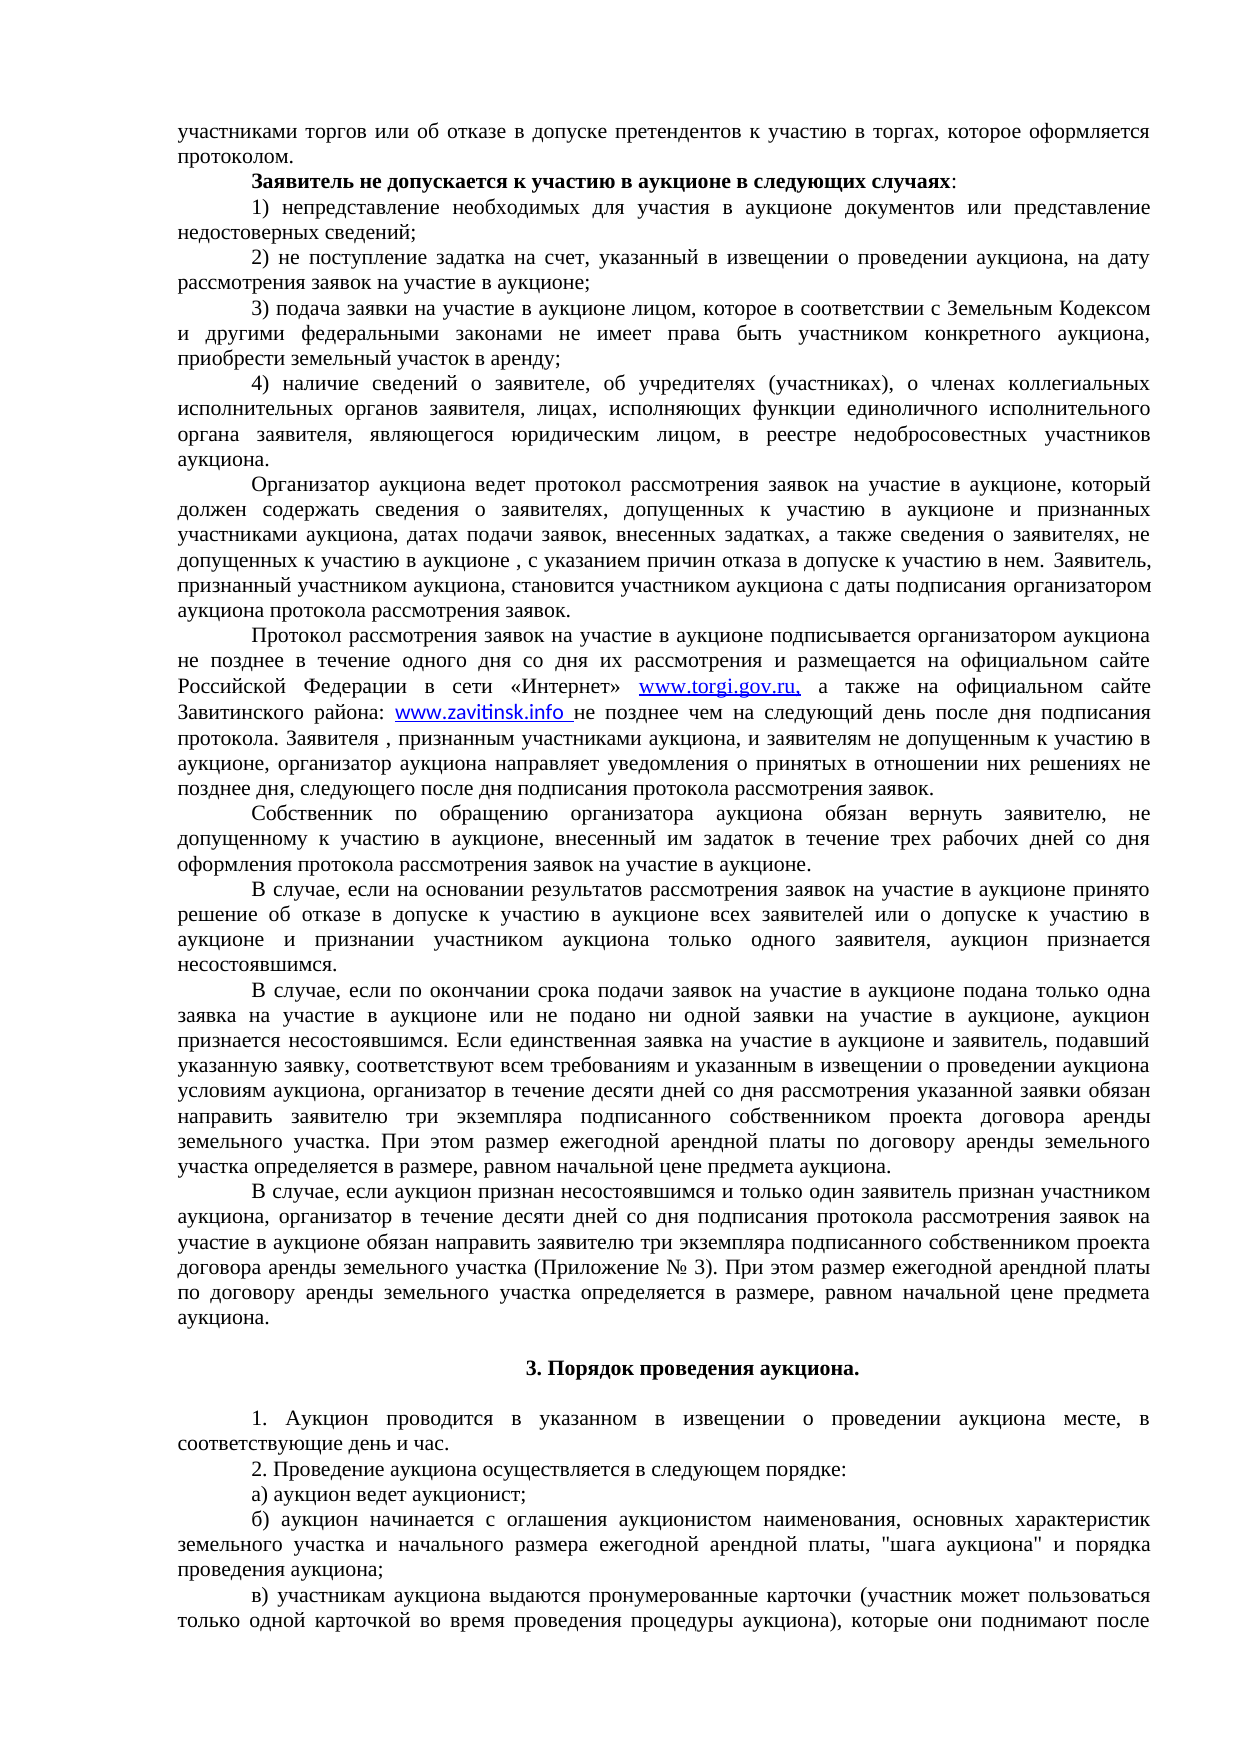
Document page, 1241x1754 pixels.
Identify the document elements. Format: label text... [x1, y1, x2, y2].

text 1) непредставление необходимых для участия в аукционе документов или представление недостоверных сведений; [177, 194, 1152, 244]
text 1. Аукцион проводится в указанном в извещении о проведении аукциона месте, в соответствующие день и час. [177, 1405, 1152, 1456]
text 3) подача заявки на участие в аукционе лицом, которое в соответствии с Земельным Кодексом и другими федеральными законами не имеет права быть участником конкретного аукциона, приобрести земельный участок в аренду; [177, 294, 1152, 370]
text б) аукцион начинается с оглашения аукционистом наименования, основных характеристик земельного участка и начального размера ежегодной арендной платы, "шага аукциона" и порядка проведения аукциона; [177, 1506, 1152, 1582]
text В случае, если по окончании срока подачи заявок на участие в аукционе подана только одна заявка на участие в аукционе или не подано ни одной заявки на участие в аукционе, аукцион признается несостоявшимся. Если единственная заявка на участие в аукционе и заявитель, подавший указанную заявку, соответствуют всем требованиям и указанным в извещении о проведении аукциона условиям аукциона, организатор в течение десяти дней со дня рассмотрения указанной заявки обязан направить заявителю три экземпляра подписанного собственником проекта договора аренды земельного участка. При этом размер ежегодной арендной платы по договору аренды земельного участка определяется в размере, равном начальной цене предмета аукциона. [177, 977, 1152, 1178]
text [177, 118, 1152, 168]
text В случае, если аукцион признан несостоявшимся и только один заявитель признан участником аукциона, организатор в течение десяти дней со дня подписания протокола рассмотрения заявок на участие в аукционе обязан направить заявителю три экземпляра подписанного собственником проекта договора аренды земельного участка (Приложение № 3). При этом размер ежегодной арендной платы по договору аренды земельного участка определяется в размере, равном начальной цене предмета аукциона. [177, 1178, 1152, 1329]
text Протокол рассмотрения заявок на участие в аукционе подписывается организатором аукциона не позднее в течение одного дня со дня их рассмотрения и размещается на официальном сайте Российской Федерации в сети «Интернет» www.torgi.gov.ru, а также на официальном сайте Завитинского района: www.zavitinsk.info не позднее чем на следующий день после дня подписания протокола. Заявителя , признанным участниками аукциона, и заявителям не допущенным к участию в аукционе, организатор аукциона направляет уведомления о принятых в отношении них решениях не позднее дня, следующего после дня подписания протокола рассмотрения заявок. [177, 622, 1152, 800]
text 2) не поступление задатка на счет, указанный в извещении о проведении аукциона, на дату рассмотрения заявок на участие в аукционе; [177, 244, 1152, 294]
text Организатор аукциона ведет протокол рассмотрения заявок на участие в аукционе, который должен содержать сведения о заявителях, допущенных к участию в аукционе и признанных участниками аукциона, датах подачи заявок, внесенных задатках, а также сведения о заявителях, не допущенных к участию в аукционе , с указанием причин отказа в допуске к участию в нем. Заявитель, признанный участником аукциона, становится участником аукциона с даты подписания организатором аукциона протокола рассмотрения заявок. [177, 471, 1152, 622]
text а) аукцион ведет аукционист; [177, 1481, 1152, 1506]
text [177, 1582, 1152, 1632]
text В случае, если на основании результатов рассмотрения заявок на участие в аукционе принято решение об отказе в допуске к участию в аукционе всех заявителей или о допуске к участию в аукционе и признании участником аукциона только одного заявителя, аукцион признается несостоявшимся. [177, 876, 1152, 977]
text Заявитель не допускается к участию в аукционе в следующих случаях: [177, 168, 1152, 194]
text Собственник по обращению организатора аукциона обязан вернуть заявителю, не допущенному к участию в аукционе, внесенный им задаток в течение трех рабочих дней со дня оформления протокола рассмотрения заявок на участие в аукционе. [177, 800, 1152, 876]
text 4) наличие сведений о заявителе, об учредителях (участниках), о членах коллегиальных исполнительных органов заявителя, лицах, исполняющих функции единоличного исполнительного органа заявителя, являющегося юридическим лицом, в реестре недобросовестных участников аукциона. [177, 370, 1152, 471]
text 2. Проведение аукциона осуществляется в следующем порядке: [177, 1456, 1152, 1481]
text 3. Порядок проведения аукциона. [177, 1355, 1152, 1380]
